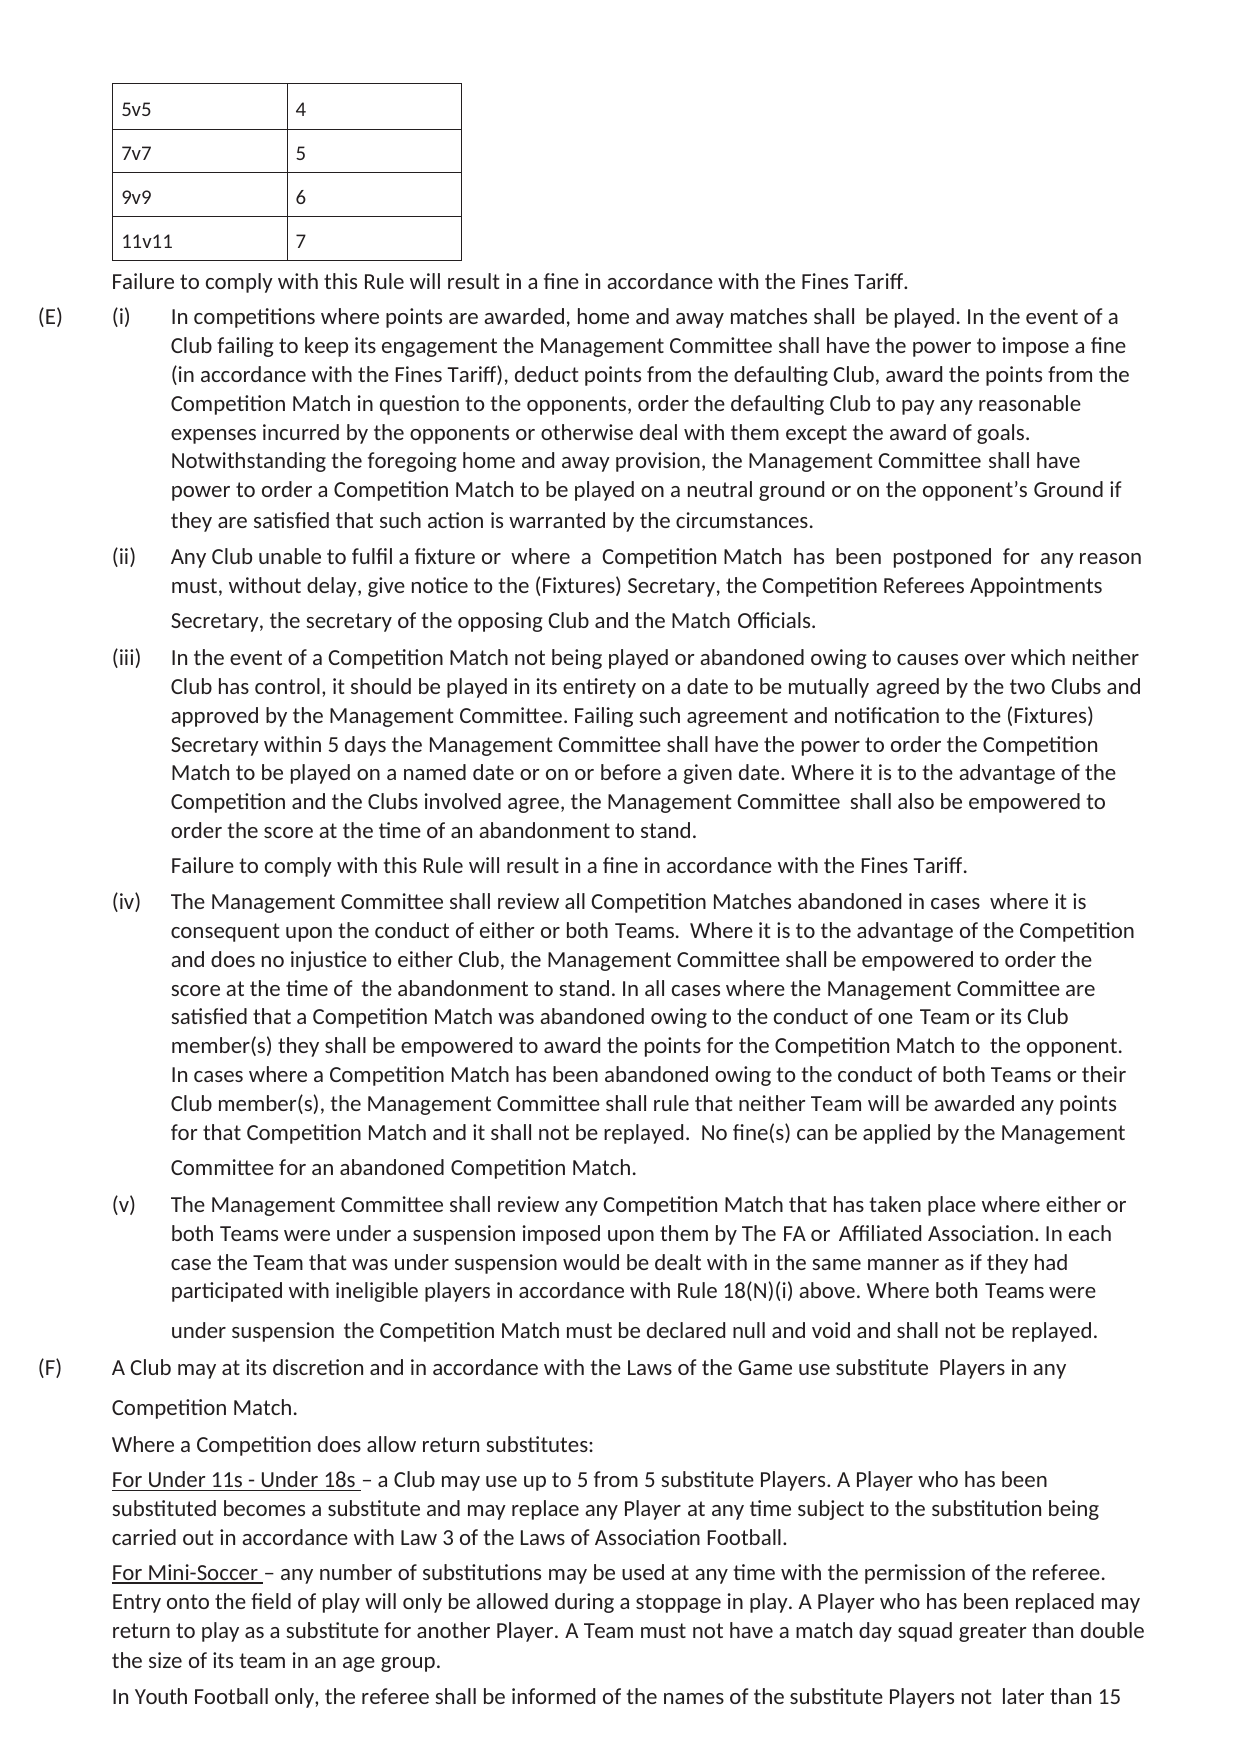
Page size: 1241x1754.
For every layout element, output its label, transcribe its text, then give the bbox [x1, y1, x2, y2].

text (iv) The Management Committee shall review all Competition Matches abandoned in cases where it is consequent upon the conduct of either or both Teams. Where it is to the advantage of the Competition and does no injustice to either Club, the Management Committee shall be empowered to order the score at the time of the abandonment to stand. In all cases where the Management Committee are satisfied that a Competition Match was abandoned owing to the conduct of one Team or its Club member(s) they shall be empowered to award the points for the Competition Match to the opponent. In cases where a Competition Match has been abandoned owing to the conduct of both Teams or their Club member(s), the Management Committee shall rule that neither Team will be awarded any points for that Competition Match and it shall not be replayed. No fine(s) can be applied by the Management Committee for an abandoned Competition Match. [38, 887, 1145, 1183]
table_cell 6 [288, 173, 461, 216]
table_cell 11v11 [113, 217, 287, 260]
text For Mini-Soccer – any number of substitutions may be used at any time with the permission of the referee. Entry onto the field of play will only be allowed during a stoppage in play. A Player who has been replaced may return to play as a substitute for another Player. A Team must not have a match day squad greater than double the size of its team in an age group. [112, 1558, 1145, 1675]
text (iii) In the event of a Competition Match not being played or abandoned owing to causes over which neither Club has control, it should be played in its entirety on a date to be mutually agreed by the two Clubs and approved by the Management Committee. Failing such agreement and notification to the (Fixtures) Secretary within 5 days the Management Committee shall have the power to order the Competition Match to be played on a named date or on or before a given date. Where it is to the advantage of the Competition and the Clubs involved agree, the Management Committee shall also be empowered to order the score at the time of an abandonment to stand. [38, 643, 1145, 844]
table_cell 9v9 [113, 173, 287, 216]
table_cell 5v5 [113, 84, 287, 129]
table_cell 4 [288, 84, 461, 129]
table_cell 7v7 [113, 130, 287, 172]
text Failure to comply with this Rule will result in a fine in accordance with the Fines Tariff. [111, 267, 1145, 295]
text (E) (i) In competitions where points are awarded, home and away matches shall be played. In the event of a Club failing to keep its engagement the Management Committee shall have the power to impose a fine (in accordance with the Fines Tariff), deduct points from the defaulting Club, award the points from the Competition Match in question to the opponents, order the defaulting Club to pay any reasonable expenses incurred by the opponents or otherwise deal with them except the award of goals. Notwithstanding the foregoing home and away provision, the Management Committee shall have power to order a Competition Match to be played on a neutral ground or on the opponent’s Ground if they are satisfied that such action is warranted by the circumstances. [38, 302, 1145, 535]
text (v) The Management Committee shall review any Competition Match that has taken place where either or both Teams were under a suspension imposed upon them by The FA or Affiliated Association. In each case the Team that was under suspension would be dealt with in the same manner as if they had participated with ineligible players in accordance with Rule 18(N)(i) above. Where both Teams were under suspension the Competition Match must be declared null and void and shall not be replayed. [38, 1190, 1145, 1347]
table_cell 7 [288, 217, 461, 260]
text (F) A Club may at its discretion and in accordance with the Laws of the Game use substitute Players in any Competition Match. [38, 1353, 1145, 1423]
text (ii) Any Club unable to fulfil a fixture or where a Competition Match has been postponed for any reason must, without delay, give notice to the (Fixtures) Secretary, the Competition Referees Appointments Secretary, the secretary of the opposing Club and the Match Officials. [38, 542, 1145, 636]
table_cell 5 [288, 130, 461, 172]
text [112, 1682, 1145, 1710]
text Where a Competition does allow return substitutes: [112, 1430, 1145, 1458]
text Failure to comply with this Rule will result in a fine in accordance with the Fines Tariff. [38, 852, 1145, 879]
text For Under 11s - Under 18s – a Club may use up to 5 from 5 substitute Players. A Player who has been substituted becomes a substitute and may replace any Player at any time subject to the substitution being carried out in accordance with Law 3 of the Laws of Association Football. [112, 1466, 1145, 1551]
